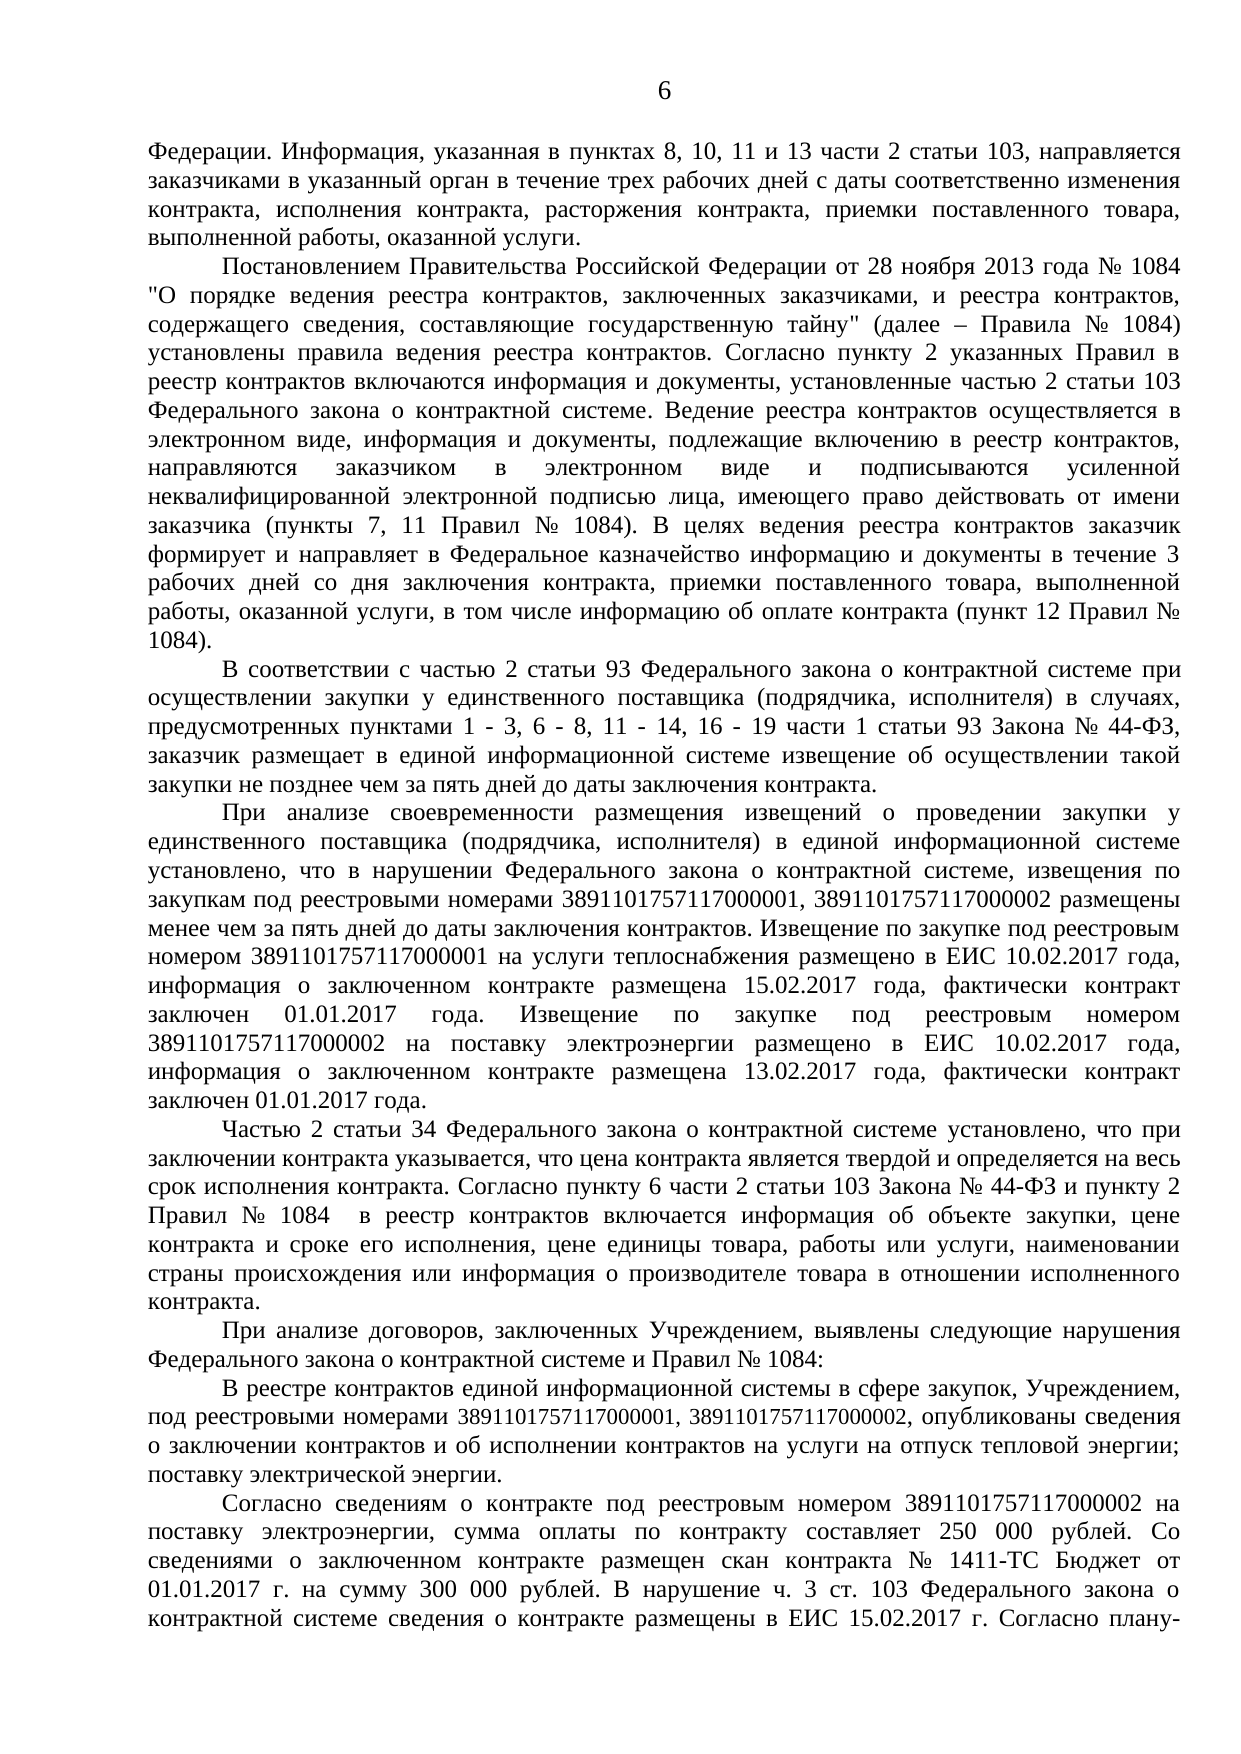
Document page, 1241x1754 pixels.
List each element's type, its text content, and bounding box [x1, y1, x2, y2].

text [148, 1488, 1181, 1631]
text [148, 136, 1181, 251]
text При анализе своевременности размещения извещений о проведении закупки у единственного поставщика (подрядчика, исполнителя) в единой информационной системе установлено, что в нарушении Федерального закона о контрактной системе, извещения по закупкам под реестровыми номерами 3891101757117000001, 3891101757117000002 размещены менее чем за пять дней до даты заключения контрактов. Извещение по закупке под реестровым номером 3891101757117000001 на услуги теплоснабжения размещено в ЕИС 10.02.2017 года, информация о заключенном контракте размещена 15.02.2017 года, фактически контракт заключен 01.01.2017 года. Извещение по закупке под реестровым номером 3891101757117000002 на поставку электроэнергии размещено в ЕИС 10.02.2017 года, информация о заключенном контракте размещена 13.02.2017 года, фактически контракт заключен 01.01.2017 года. [148, 797, 1181, 1114]
text В соответствии с частью 2 статьи 93 Федерального закона о контрактной системе при осуществлении закупки у единственного поставщика (подрядчика, исполнителя) в случаях, предусмотренных пунктами 1 - 3, 6 - 8, 11 - 14, 16 - 19 части 1 статьи 93 Закона № 44-ФЗ, заказчик размещает в единой информационной системе извещение об осуществлении такой закупки не позднее чем за пять дней до даты заключения контракта. [148, 654, 1181, 797]
text При анализе договоров, заключенных Учреждением, выявлены следующие нарушения Федерального закона о контрактной системе и Правил № 1084: [148, 1315, 1181, 1373]
text Постановлением Правительства Российской Федерации от 28 ноября 2013 года № 1084 "О порядке ведения реестра контрактов, заключенных заказчиками, и реестра контрактов, содержащего сведения, составляющие государственную тайну" (далее – Правила № 1084) установлены правила ведения реестра контрактов. Согласно пункту 2 указанных Правил в реестр контрактов включаются информация и документы, установленные частью 2 статьи 103 Федерального закона о контрактной системе. Ведение реестра контрактов осуществляется в электронном виде, информация и документы, подлежащие включению в реестр контрактов, направляются заказчиком в электронном виде и подписываются усиленной неквалифицированной электронной подписью лица, имеющего право действовать от имени заказчика (пункты 7, 11 Правил № 1084). В целях ведения реестра контрактов заказчик формирует и направляет в Федеральное казначейство информацию и документы в течение 3 рабочих дней со дня заключения контракта, приемки поставленного товара, выполненной работы, оказанной услуги, в том числе информацию об оплате контракта (пункт 12 Правил № 1084). [148, 251, 1181, 654]
text В реестре контрактов единой информационной системы в сфере закупок, Учреждением, под реестровыми номерами 3891101757117000001, 3891101757117000002, опубликованы сведения о заключении контрактов и об исполнении контрактов на услуги на отпуск тепловой энергии; поставку электрической энергии. [148, 1373, 1181, 1488]
text Частью 2 статьи 34 Федерального закона о контрактной системе установлено, что при заключении контракта указывается, что цена контракта является твердой и определяется на весь срок исполнения контракта. Согласно пункту 6 части 2 статьи 103 Закона № 44-ФЗ и пункту 2 Правил № 1084 в реестр контрактов включается информация об объекте закупки, цене контракта и сроке его исполнения, цене единицы товара, работы или услуги, наименовании страны происхождения или информация о производителе товара в отношении исполненного контракта. [148, 1114, 1181, 1315]
